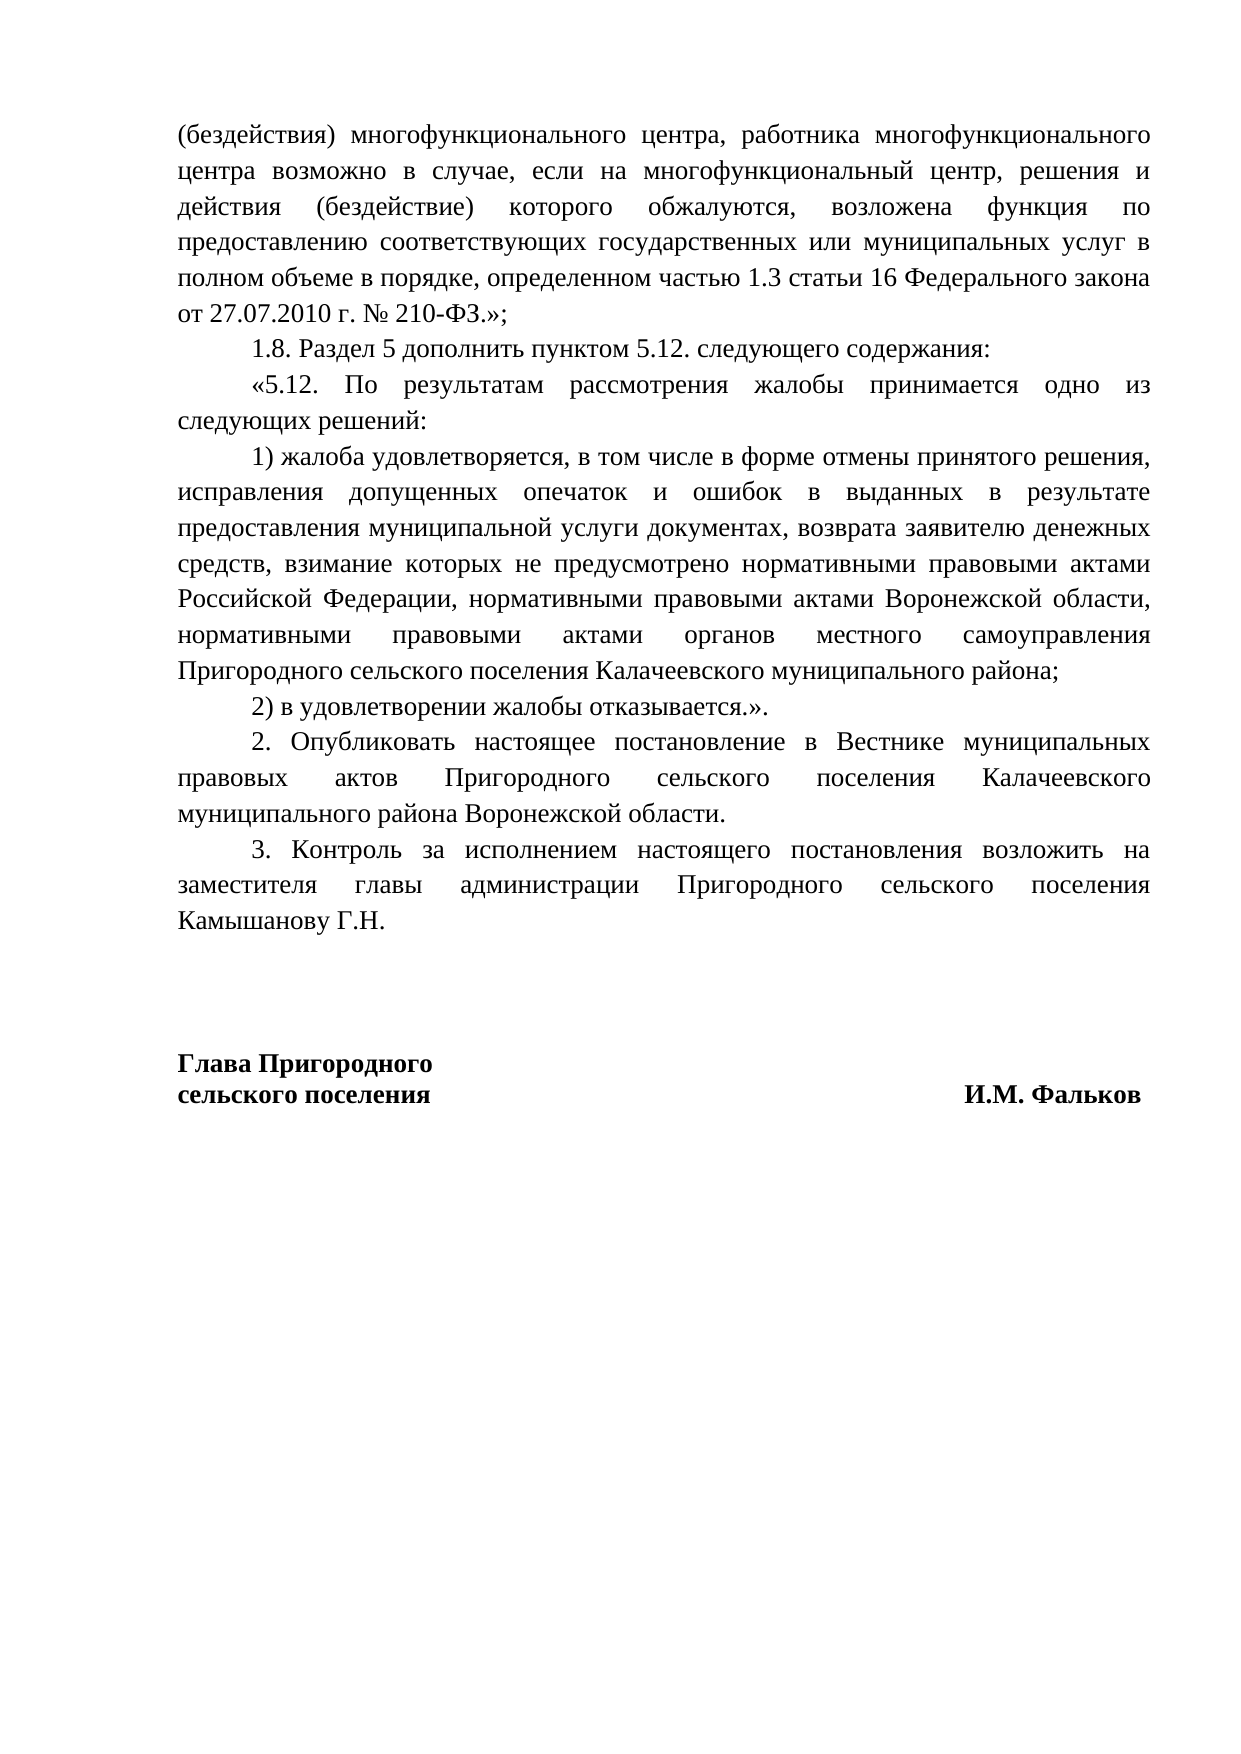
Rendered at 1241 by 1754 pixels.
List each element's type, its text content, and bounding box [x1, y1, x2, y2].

text 2. Опубликовать настоящее постановление в Вестнике муниципальных правовых актов Пригородного сельского поселения Калачеевского муниципального района Воронежской области. [177, 726, 1152, 828]
text 2) в удовлетворении жалобы отказывается.». [177, 690, 1152, 721]
text 1) жалоба удовлетворяется, в том числе в форме отмены принятого решения, исправления допущенных опечаток и ошибок в выданных в результате предоставления муниципальной услуги документах, возврата заявителю денежных средств, взимание которых не предусмотрено нормативными правовыми актами Российской Федерации, нормативными правовыми актами Воронежской области, нормативными правовыми актами органов местного самоуправления Пригородного сельского поселения Калачеевского муниципального района; [177, 440, 1152, 685]
text Глава Пригородного [177, 1047, 1152, 1078]
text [177, 118, 1152, 328]
text «5.12. По результатам рассмотрения жалобы принимается одно из следующих решений: [177, 368, 1152, 435]
text 3. Контроль за исполнением настоящего постановления возложить на заместителя главы администрации Пригородного сельского поселения Камышанову Г.Н. [177, 833, 1152, 935]
text сельского поселения И.М. Фальков [177, 1078, 1152, 1109]
text 1.8. Раздел 5 дополнить пунктом 5.12. следующего содержания: [177, 332, 1152, 364]
